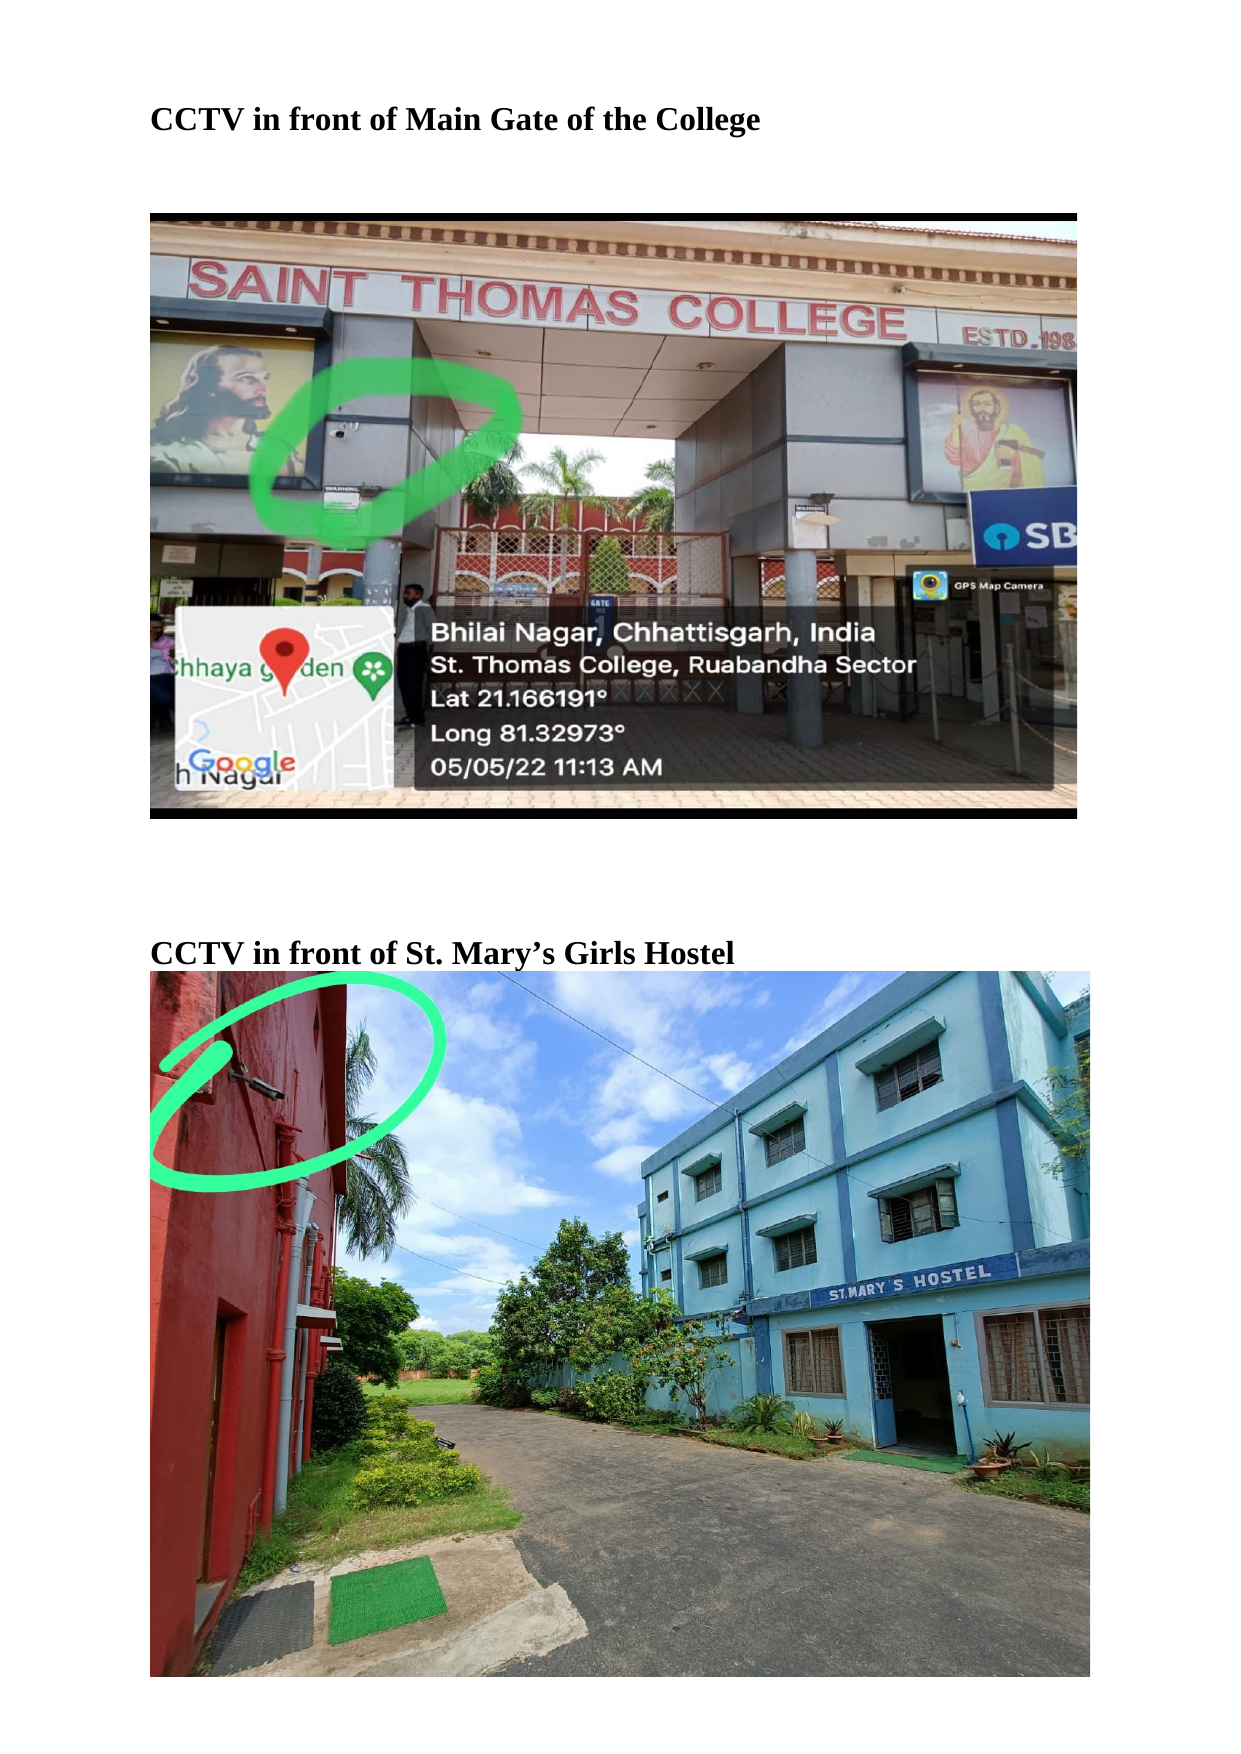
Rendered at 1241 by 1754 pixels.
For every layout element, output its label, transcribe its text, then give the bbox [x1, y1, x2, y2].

picture [150, 213, 1078, 819]
text CCTV in front of Main Gate of the College [150, 99, 1090, 137]
text CCTV in front of St. Mary’s Girls Hostel [150, 933, 1090, 971]
picture [150, 971, 1091, 1677]
